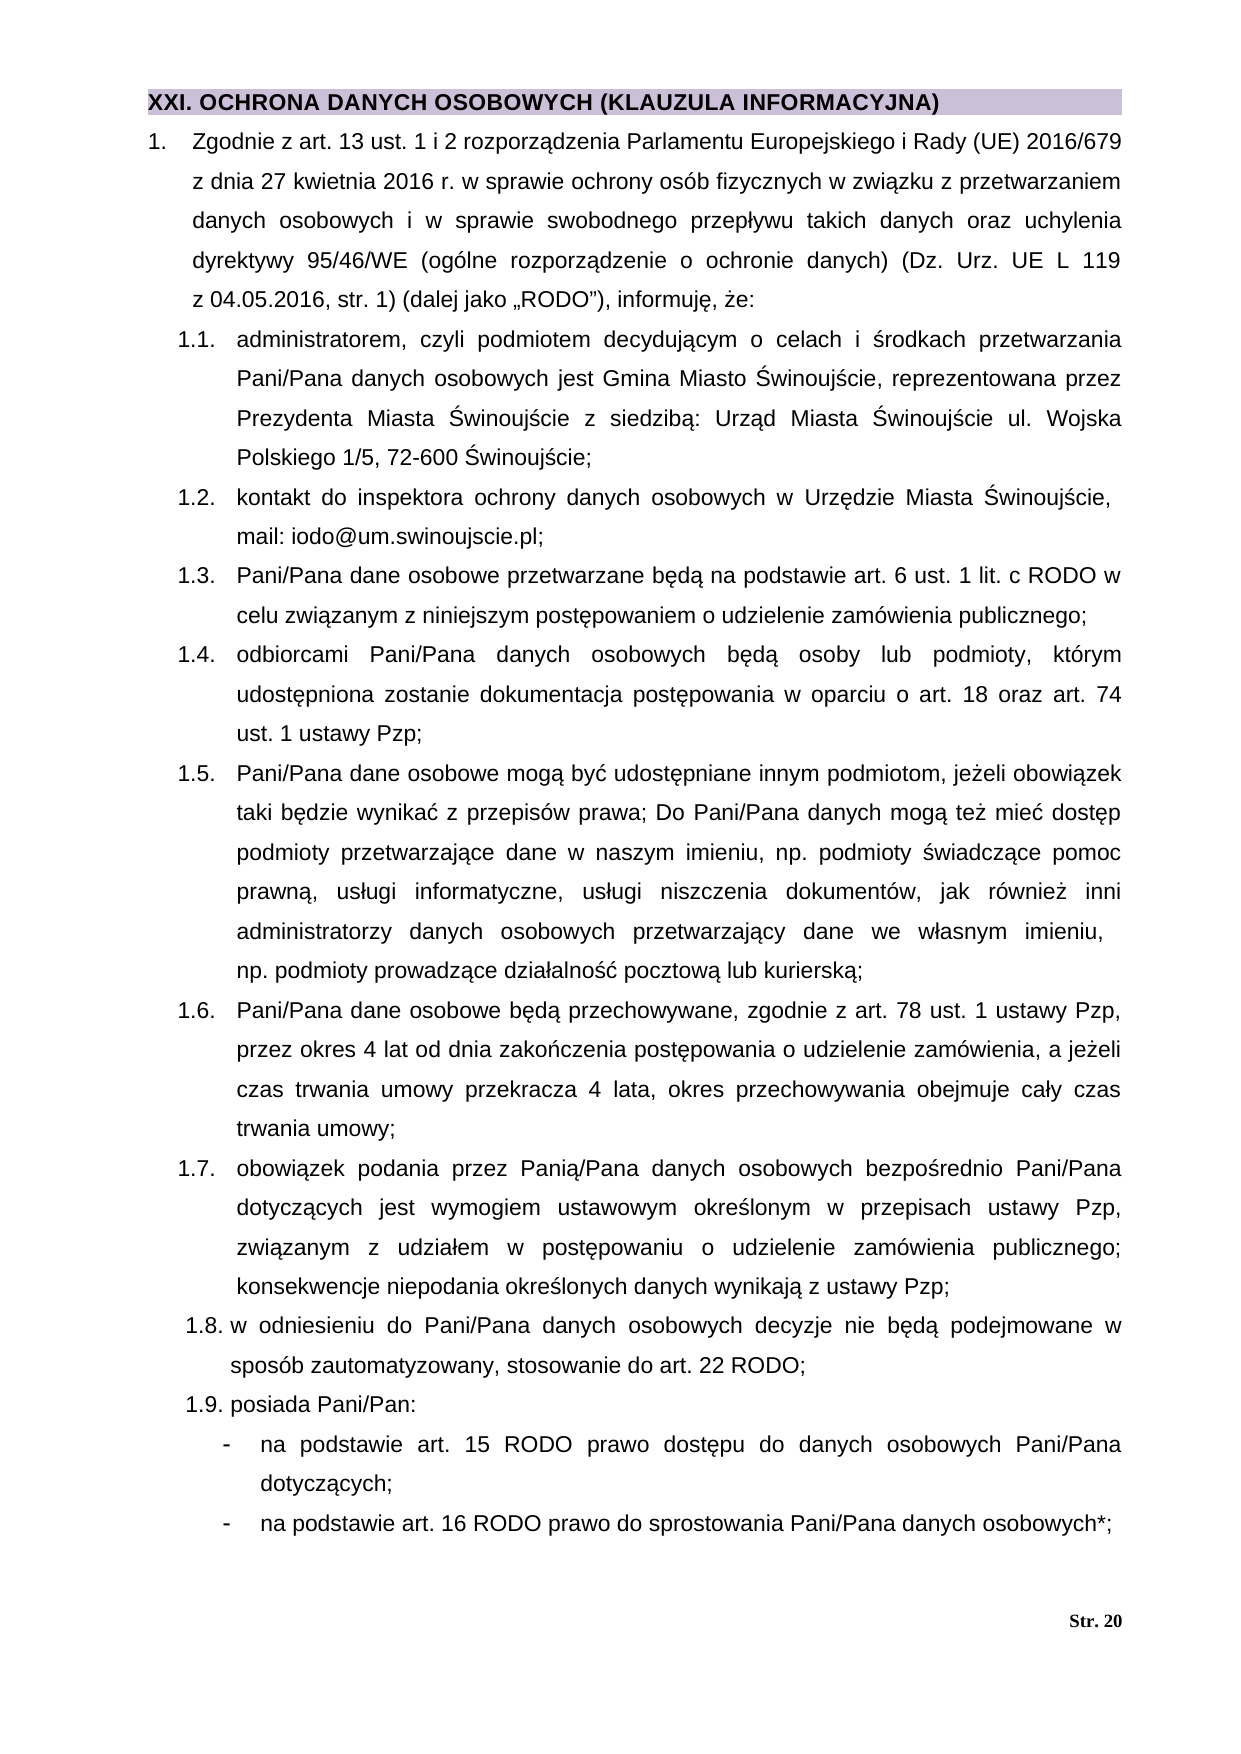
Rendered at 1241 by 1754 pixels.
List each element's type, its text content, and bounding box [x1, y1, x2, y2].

list administratorem, czyli podmiotem decydującym o celach i środkach przetwarzania Pani/Pana danych osobowych jest Gmina Miasto Świnoujście, reprezentowana przez Prezydenta Miasta Świnoujście z siedzibą: Urząd Miasta Świnoujście ul. Wojska Polskiego 1/5, 72-600 Świnoujście; [177, 326, 1122, 470]
list Pani/Pana dane osobowe przetwarzane będą na podstawie art. 6 ust. 1 lit. c RODO w celu związanym z niniejszym postępowaniem o udzielenie zamówienia publicznego; [177, 562, 1122, 628]
list Pani/Pana dane osobowe mogą być udostępniane innym podmiotom, jeżeli obowiązek taki będzie wynikać z przepisów prawa; Do Pani/Pana danych mogą też mieć dostęp podmioty przetwarzające dane w naszym imieniu, np. podmioty świadczące pomoc prawną, usługi informatyczne, usługi niszczenia dokumentów, jak również inni administratorzy danych osobowych przetwarzający dane we własnym imieniu, np. podmioty prowadzące działalność pocztową lub kurierską; [177, 760, 1122, 983]
list na podstawie art. 16 RODO prawo do sprostowania Pani/Pana danych osobowych*; [223, 1510, 1122, 1536]
list na podstawie art. 15 RODO prawo dostępu do danych osobowych Pani/Pana dotyczących; [223, 1431, 1122, 1497]
list w odniesieniu do Pani/Pana danych osobowych decyzje nie będą podejmowane w sposób zautomatyzowany, stosowanie do art. 22 RODO; [185, 1312, 1122, 1378]
list kontakt do inspektora ochrony danych osobowych w Urzędzie Miasta Świnoujście, mail: iodo@um.swinoujscie.pl; [177, 483, 1122, 549]
subtitle XXI. OCHRONA DANYCH OSOBOWYCH (KLAUZULA INFORMACYJNA) [148, 89, 1122, 115]
list Pani/Pana dane osobowe będą przechowywane, zgodnie z art. 78 ust. 1 ustawy Pzp, przez okres 4 lat od dnia zakończenia postępowania o udzielenie zamówienia, a jeżeli czas trwania umowy przekracza 4 lata, okres przechowywania obejmuje cały czas trwania umowy; [177, 997, 1122, 1141]
list obowiązek podania przez Panią/Pana danych osobowych bezpośrednio Pani/Pana dotyczących jest wymogiem ustawowym określonym w przepisach ustawy Pzp, związanym z udziałem w postępowaniu o udzielenie zamówienia publicznego; konsekwencje niepodania określonych danych wynikają z ustawy Pzp; [177, 1154, 1122, 1299]
list odbiorcami Pani/Pana danych osobowych będą osoby lub podmioty, którym udostępniona zostanie dokumentacja postępowania w oparciu o art. 18 oraz art. 74 ust. 1 ustawy Pzp; [177, 641, 1122, 747]
list Zgodnie z art. 13 ust. 1 i 2 rozporządzenia Parlamentu Europejskiego i Rady (UE) 2016/679 z dnia 27 kwietnia 2016 r. w sprawie ochrony osób fizycznych w związku z przetwarzaniem danych osobowych i w sprawie swobodnego przepływu takich danych oraz uchylenia dyrektywy 95/46/WE (ogólne rozporządzenie o ochronie danych) (Dz. Urz. UE L 119 z 04.05.2016, str. 1) (dalej jako „RODO”), informuję, że: [148, 128, 1122, 312]
list posiada Pani/Pan: [185, 1391, 1122, 1418]
